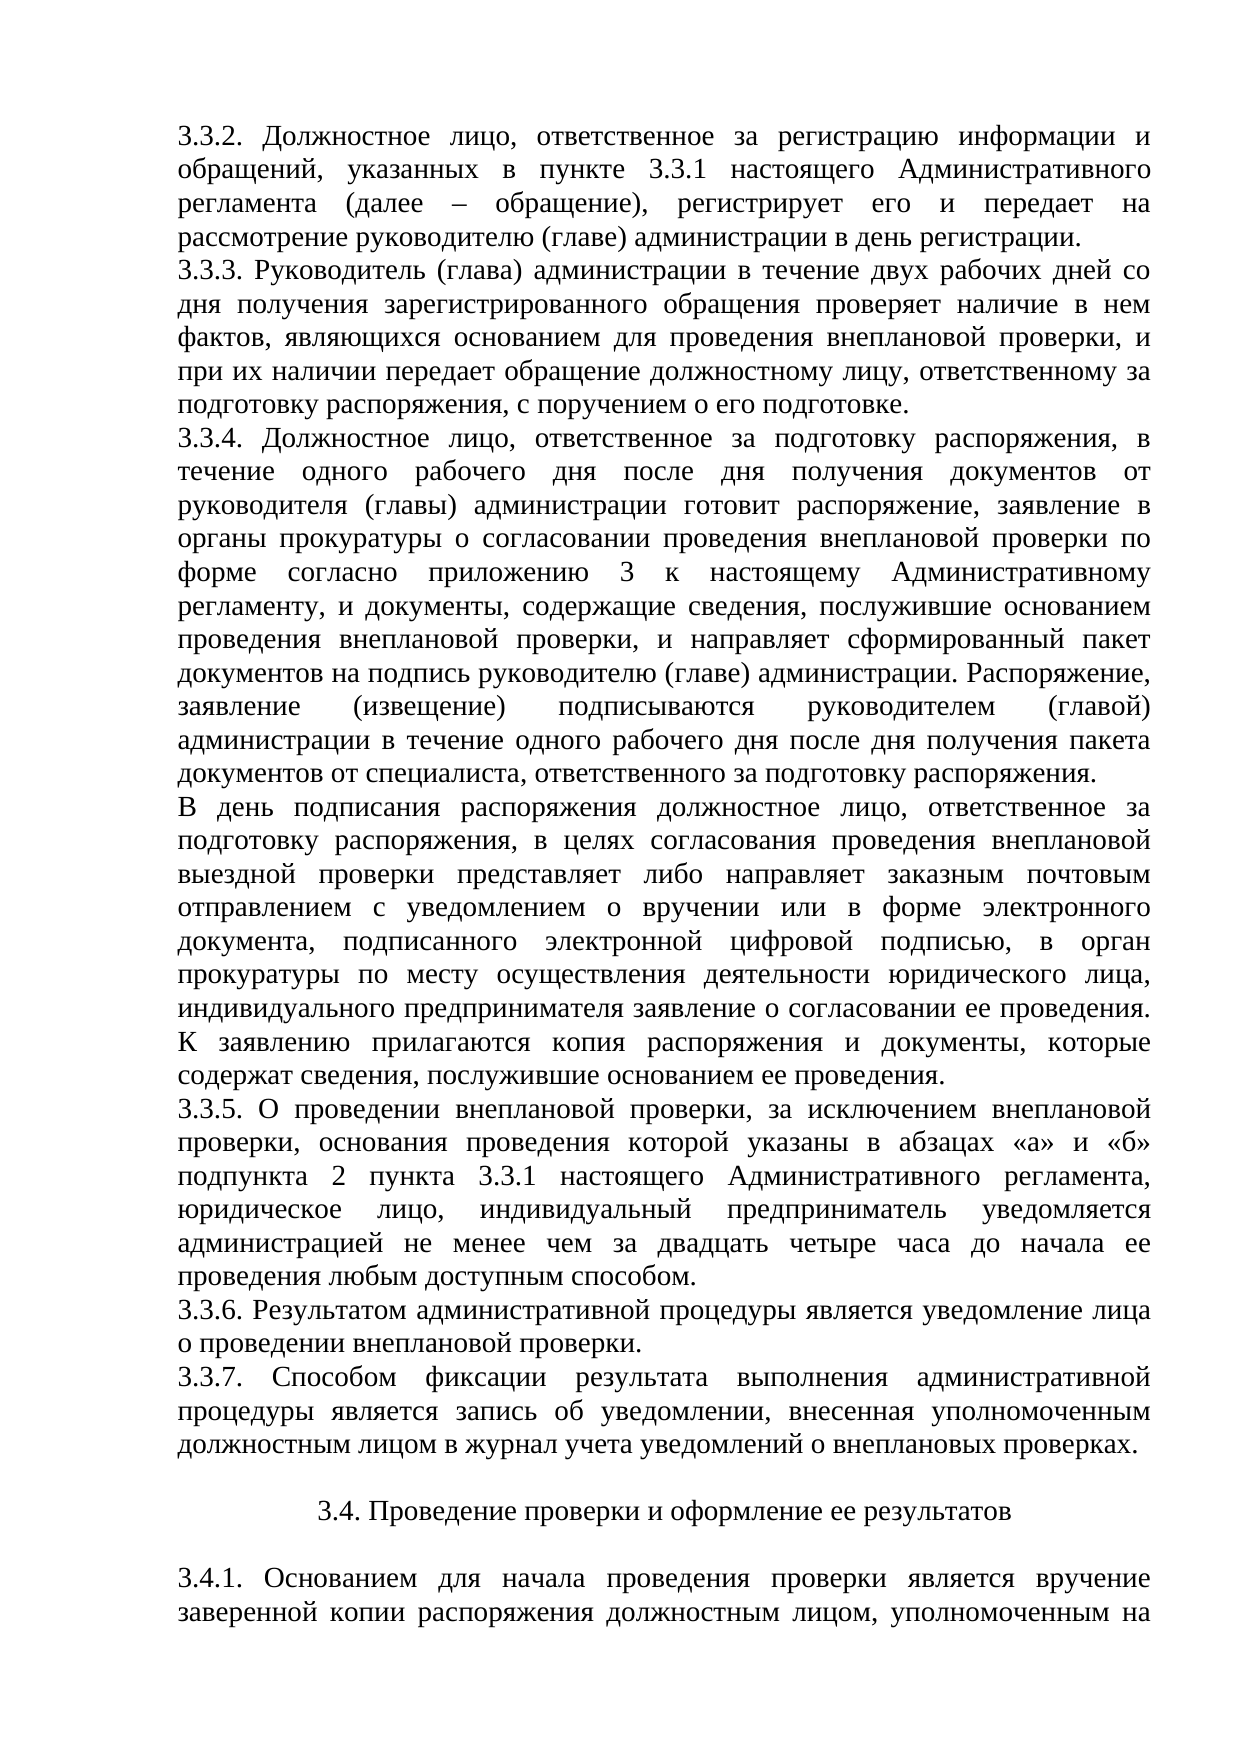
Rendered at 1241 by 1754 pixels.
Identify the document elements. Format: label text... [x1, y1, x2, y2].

text 3.3.4. Должностное лицо, ответственное за подготовку распоряжения, в течение одного рабочего дня после дня получения документов от руководителя (главы) администрации готовит распоряжение, заявление в органы прокуратуры о согласовании проведения внеплановой проверки по форме согласно приложению 3 к настоящему Административному регламенту, и документы, содержащие сведения, послужившие основанием проведения внеплановой проверки, и направляет сформированный пакет документов на подпись руководителю (главе) администрации. Распоряжение, заявление (извещение) подписываются руководителем (главой) администрации в течение одного рабочего дня после дня получения пакета документов от специалиста, ответственного за подготовку распоряжения. [177, 420, 1152, 789]
text 3.4. Проведение проверки и оформление ее результатов [177, 1493, 1152, 1527]
text 3.3.5. О проведении внеплановой проверки, за исключением внеплановой проверки, основания проведения которой указаны в абзацах «а» и «б» подпункта 2 пункта 3.3.1 настоящего Административного регламента, юридическое лицо, индивидуальный предприниматель уведомляется администрацией не менее чем за двадцать четыре часа до начала ее проведения любым доступным способом. [177, 1091, 1152, 1292]
text 3.3.7. Способом фиксации результата выполнения административной процедуры является запись об уведомлении, внесенная уполномоченным должностным лицом в журнал учета уведомлений о внеплановых проверках. [177, 1359, 1152, 1460]
text 3.3.2. Должностное лицо, ответственное за регистрацию информации и обращений, указанных в пункте 3.3.1 настоящего Административного регламента (далее – обращение), регистрирует его и передает на рассмотрение руководителю (главе) администрации в день регистрации. [177, 118, 1152, 252]
text В день подписания распоряжения должностное лицо, ответственное за подготовку распоряжения, в целях согласования проведения внеплановой выездной проверки представляет либо направляет заказным почтовым отправлением с уведомлением о вручении или в форме электронного документа, подписанного электронной цифровой подписью, в орган прокуратуры по месту осуществления деятельности юридического лица, индивидуального предпринимателя заявление о согласовании ее проведения. К заявлению прилагаются копия распоряжения и документы, которые содержат сведения, послужившие основанием ее проведения. [177, 789, 1152, 1091]
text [177, 1560, 1152, 1627]
text 3.3.6. Результатом административной процедуры является уведомление лица о проведении внеплановой проверки. [177, 1292, 1152, 1359]
text 3.3.3. Руководитель (глава) администрации в течение двух рабочих дней со дня получения зарегистрированного обращения проверяет наличие в нем фактов, являющихся основанием для проведения внеплановой проверки, и при их наличии передает обращение должностному лицу, ответственному за подготовку распоряжения, с поручением о его подготовке. [177, 252, 1152, 420]
